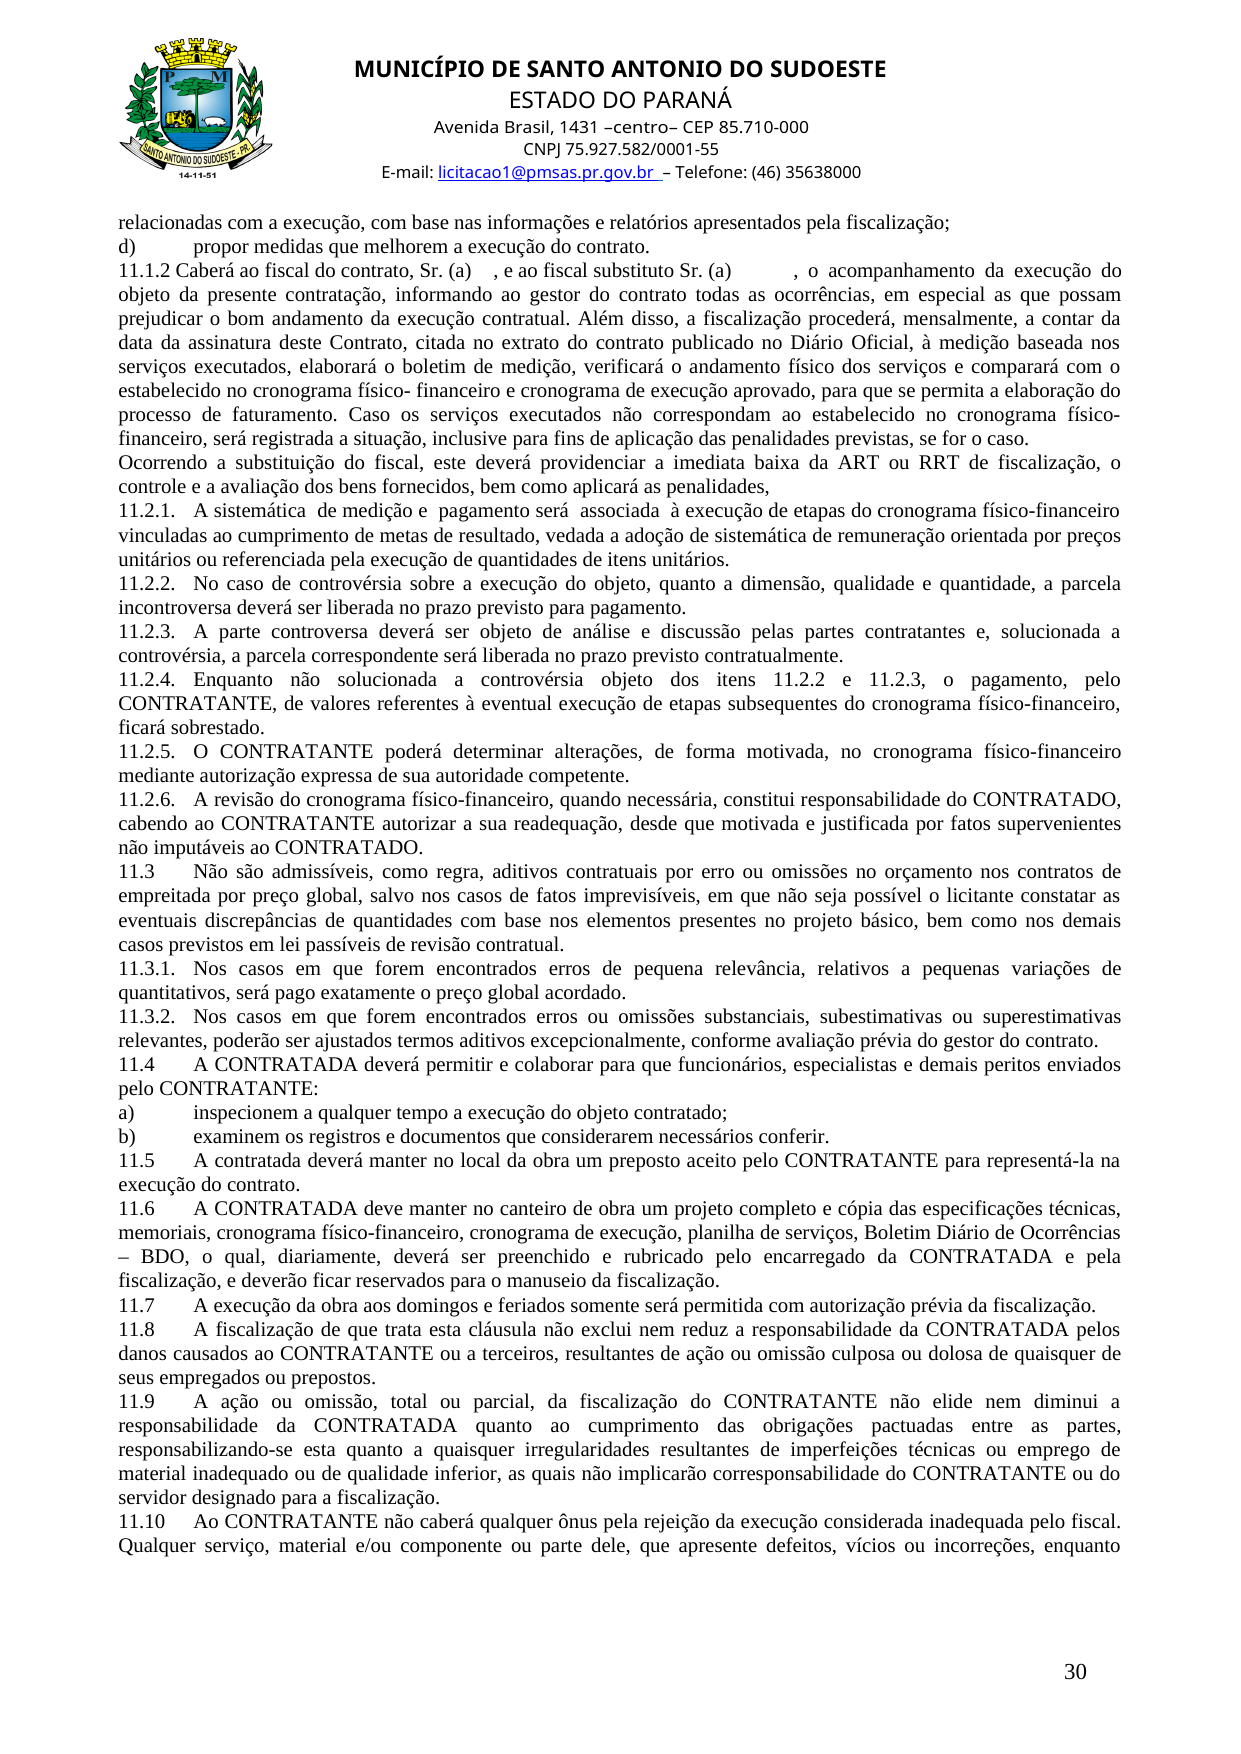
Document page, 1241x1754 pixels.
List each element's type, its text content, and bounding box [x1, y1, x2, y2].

text 11.5 A contratada deverá manter no local da obra um preposto aceito pelo CONTRATANTE para representá-la na execução do contrato. [118, 1148, 1122, 1196]
text 11.9 A ação ou omissão, total ou parcial, da fiscalização do CONTRATANTE não elide nem diminui a responsabilidade da CONTRATADA quanto ao cumprimento das obrigações pactuadas entre as partes, responsabilizando-se esta quanto a quaisquer irregularidades resultantes de imperfeições técnicas ou emprego de material inadequado ou de qualidade inferior, as quais não implicarão corresponsabilidade do CONTRATANTE ou do servidor designado para a fiscalização. [118, 1389, 1122, 1509]
text b) examinem os registros e documentos que considerarem necessários conferir. [118, 1124, 1122, 1148]
text 11.2.5. O CONTRATANTE poderá determinar alterações, de forma motivada, no cronograma físico-financeiro mediante autorização expressa de sua autoridade competente. [118, 739, 1122, 787]
text 11.8 A fiscalização de que trata esta cláusula não exclui nem reduz a responsabilidade da CONTRATADA pelos danos causados ao CONTRATANTE ou a terceiros, resultantes de ação ou omissão culposa ou dolosa de quaisquer de seus empregados ou prepostos. [118, 1317, 1122, 1389]
text 11.3 Não são admissíveis, como regra, aditivos contratuais por erro ou omissões no orçamento nos contratos de empreitada por preço global, salvo nos casos de fatos imprevisíveis, em que não seja possível o licitante constatar as eventuais discrepâncias de quantidades com base nos elementos presentes no projeto básico, bem como nos demais casos previstos em lei passíveis de revisão contratual. [118, 859, 1122, 956]
text 11.2.4. Enquanto não solucionada a controvérsia objeto dos itens 11.2.2 e 11.2.3, o pagamento, pelo CONTRATANTE, de valores referentes à eventual execução de etapas subsequentes do cronograma físico-financeiro, ficará sobrestado. [118, 667, 1122, 739]
text a) inspecionem a qualquer tempo a execução do objeto contratado; [118, 1100, 1122, 1124]
text 11.4 A CONTRATADA deverá permitir e colaborar para que funcionários, especialistas e demais peritos enviados pelo CONTRATANTE: [118, 1052, 1122, 1100]
text 11.2.1. A sistemática de medição e pagamento será associada à execução de etapas do cronograma físico-financeiro vinculadas ao cumprimento de metas de resultado, vedada a adoção de sistemática de remuneração orientada por preços unitários ou referenciada pela execução de quantidades de itens unitários. [118, 498, 1122, 571]
text 11.3.1. Nos casos em que forem encontrados erros de pequena relevância, relativos a pequenas variações de quantitativos, será pago exatamente o preço global acordado. [118, 956, 1122, 1004]
picture [119, 38, 273, 178]
text 11.2.6. A revisão do cronograma físico-financeiro, quando necessária, constitui responsabilidade do CONTRATADO, cabendo ao CONTRATANTE autorizar a sua readequação, desde que motivada e justificada por fatos supervenientes não imputáveis ao CONTRATADO. [118, 787, 1122, 859]
text Ocorrendo a substituição do fiscal, este deverá providenciar a imediata baixa da ART ou RRT de fiscalização, o controle e a avaliação dos bens fornecidos, bem como aplicará as penalidades, [118, 450, 1122, 498]
text 11.6 A CONTRATADA deve manter no canteiro de obra um projeto completo e cópia das especificações técnicas, memoriais, cronograma físico-financeiro, cronograma de execução, planilha de serviços, Boletim Diário de Ocorrências – BDO, o qual, diariamente, deverá ser preenchido e rubricado pelo encarregado da CONTRATADA e pela fiscalização, e deverão ficar reservados para o manuseio da fiscalização. [118, 1196, 1122, 1292]
text 11.1.2 Caberá ao fiscal do contrato, Sr. (a) , e ao fiscal substituto Sr. (a) , o acompanhamento da execução do objeto da presente contratação, informando ao gestor do contrato todas as ocorrências, em especial as que possam prejudicar o bom andamento da execução contratual. Além disso, a fiscalização procederá, mensalmente, a contar da data da assinatura deste Contrato, citada no extrato do contrato publicado no Diário Oficial, à medição baseada nos serviços executados, elaborará o boletim de medição, verificará o andamento físico dos serviços e comparará com o estabelecido no cronograma físico- financeiro e cronograma de execução aprovado, para que se permita a elaboração do processo de faturamento. Caso os serviços executados não correspondam ao estabelecido no cronograma físico-financeiro, será registrada a situação, inclusive para fins de aplicação das penalidades previstas, se for o caso. [118, 258, 1122, 450]
text 11.7 A execução da obra aos domingos e feriados somente será permitida com autorização prévia da fiscalização. [118, 1292, 1122, 1317]
text 11.2.2. No caso de controvérsia sobre a execução do objeto, quanto a dimensão, qualidade e quantidade, a parcela incontroversa deverá ser liberada no prazo previsto para pagamento. [118, 571, 1122, 619]
text d) propor medidas que melhorem a execução do contrato. [118, 234, 1122, 258]
text 11.3.2. Nos casos em que forem encontrados erros ou omissões substanciais, subestimativas ou superestimativas relevantes, poderão ser ajustados termos aditivos excepcionalmente, conforme avaliação prévia do gestor do contrato. [118, 1004, 1122, 1052]
text 11.2.3. A parte controversa deverá ser objeto de análise e discussão pelas partes contratantes e, solucionada a controvérsia, a parcela correspondente será liberada no prazo previsto contratualmente. [118, 619, 1122, 667]
